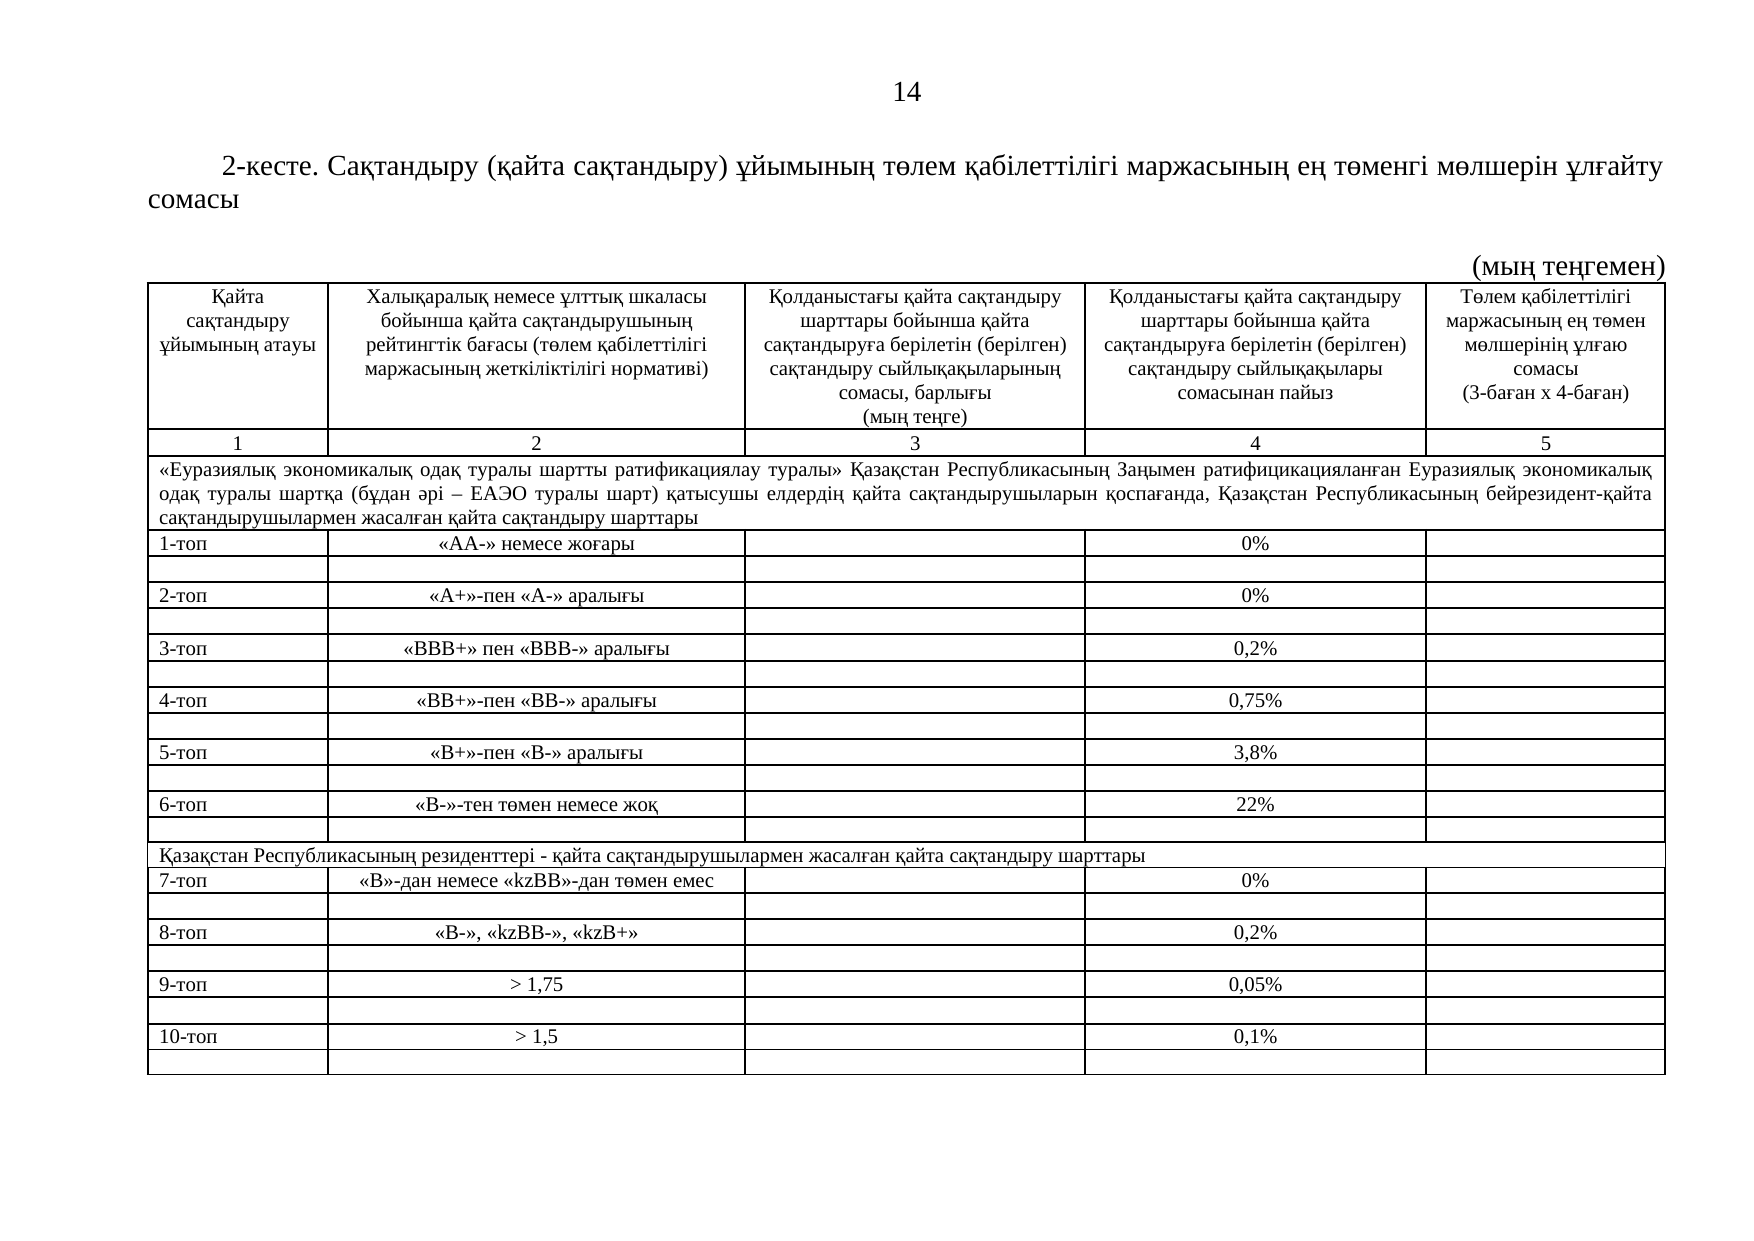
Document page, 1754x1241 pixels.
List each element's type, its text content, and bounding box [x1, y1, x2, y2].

table_cell «ВВ+»-пен «ВВ-» аралығы [329, 688, 744, 712]
table_cell [746, 531, 1084, 555]
text (мың теңгемен) [148, 248, 1665, 282]
table_header Халықаралық немесе ұлттық шкаласы бойынша қайта сақтандырушының рейтингтiк бағасы (төлем қабілеттілігі маржасының жеткіліктілігі нормативі) [329, 284, 744, 428]
table_cell «Еуразиялық экономикалық одақ туралы шартты ратификациялау туралы» Қазақстан Республикасының Заңымен ратифицикацияланған Еуразиялық экономикалық одақ туралы шартқа (бұдан әрі – ЕАЭО туралы шарт) қатысушы елдердің қайта сақтандырушыларын қоспағанда, Қазақстан Республикасының бейрезидент-қайта сақтандырушылармен жасалған қайта сақтандыру шарттары [149, 457, 1664, 529]
table_cell 7-топ [149, 868, 327, 892]
table_cell 1-топ [149, 531, 327, 555]
table_cell 4 [1086, 430, 1425, 454]
table_cell [1086, 946, 1425, 970]
table_cell [329, 894, 744, 918]
table_header Қолданыстағы қайта сақтандыру шарттары бойынша қайта сақтандыруға берiлетін (берiлген) сақтандыру сыйлықақылары сомасынан пайыз [1086, 284, 1425, 428]
table_cell [329, 946, 744, 970]
table_cell [1427, 740, 1664, 764]
table_cell [746, 688, 1084, 712]
table_cell [329, 714, 744, 738]
table_cell «В-», «kzBB-», «kzB+» [329, 920, 744, 944]
table_cell [149, 662, 327, 686]
table_header Қайта сақтандыру ұйымының атауы [149, 284, 327, 428]
table_cell [746, 609, 1084, 633]
table_cell 4-топ [149, 688, 327, 712]
table_cell > 1,5 [329, 1025, 744, 1048]
table_cell [329, 609, 744, 633]
table_cell [329, 662, 744, 686]
table_cell «В-»-тен төмен немесе жоқ [329, 792, 744, 816]
table_cell [746, 868, 1084, 892]
table_cell [1427, 766, 1664, 790]
table_cell [746, 920, 1084, 944]
table_cell [1427, 920, 1664, 944]
table_cell [1086, 766, 1425, 790]
table_cell 0,2% [1086, 920, 1425, 944]
table_cell [1427, 792, 1664, 816]
table_cell [329, 818, 744, 841]
table_cell [149, 998, 327, 1022]
text 2-кесте. Сақтандыру (қайта сақтандыру) ұйымының төлем қабілеттілігі маржасының ең төменгі мөлшерін ұлғайту сомасы [148, 148, 1665, 215]
table_cell 0,1% [1086, 1025, 1425, 1048]
table_cell [1427, 1050, 1664, 1074]
table_cell [1427, 635, 1664, 659]
table_cell [329, 766, 744, 790]
table_cell [746, 557, 1084, 581]
table_cell 6-топ [149, 792, 327, 816]
table_cell [149, 557, 327, 581]
table_cell [746, 818, 1084, 841]
table_cell 3 [746, 430, 1084, 454]
table_cell [746, 946, 1084, 970]
table_cell [746, 583, 1084, 607]
table_cell [1427, 662, 1664, 686]
table_cell [1427, 868, 1664, 892]
table_cell «В+»-пен «В-» аралығы [329, 740, 744, 764]
table_cell 0,75% [1086, 688, 1425, 712]
table_cell [329, 998, 744, 1022]
table_cell [149, 766, 327, 790]
table_cell [1427, 1025, 1664, 1048]
table_cell [329, 1050, 744, 1074]
table_cell [746, 792, 1084, 816]
table_cell 0% [1086, 583, 1425, 607]
table_cell [746, 1050, 1084, 1074]
table_cell 5 [1427, 430, 1664, 454]
table_cell [149, 609, 327, 633]
table_cell [1427, 609, 1664, 633]
table_cell [1427, 972, 1664, 996]
table_cell [746, 998, 1084, 1022]
table_cell [1427, 818, 1664, 841]
table_cell [149, 1050, 327, 1074]
table_cell «А+»-пен «А-» аралығы [329, 583, 744, 607]
table_cell [1427, 557, 1664, 581]
table_cell > 1,75 [329, 972, 744, 996]
table_cell [1086, 894, 1425, 918]
table_cell [1427, 894, 1664, 918]
table_cell [149, 894, 327, 918]
table_cell 0,05% [1086, 972, 1425, 996]
table_cell [1086, 818, 1425, 841]
table_cell «В»-дан немесе «kzВВ»-дан төмен емес [329, 868, 744, 892]
table_cell [1427, 531, 1664, 555]
table_cell [1086, 609, 1425, 633]
table_cell [746, 635, 1084, 659]
table_cell [746, 740, 1084, 764]
table_cell [1086, 1050, 1425, 1074]
table_cell 3-топ [149, 635, 327, 659]
table_cell 22% [1086, 792, 1425, 816]
table_cell 9-топ [149, 972, 327, 996]
table_cell Қазақстан Республикасының резиденттері - қайта сақтандырушылармен жасалған қайта сақтандыру шарттары [148, 843, 1665, 867]
table_cell [746, 766, 1084, 790]
table_cell 2 [329, 430, 744, 454]
table_header Қолданыстағы қайта сақтандыру шарттары бойынша қайта сақтандыруға берiлетін (берiлген) сақтандыру сыйлықақыларының сомасы, барлығы (мың теңге) [746, 284, 1084, 428]
table_cell [1086, 714, 1425, 738]
table_cell [746, 894, 1084, 918]
table_cell «ВВВ+» пен «ВВВ-» аралығы [329, 635, 744, 659]
table_cell [149, 946, 327, 970]
table_cell 1 [149, 430, 327, 454]
table_header Төлем қабiлеттiлiгi маржасының ең төмен мөлшерiнiң ұлғаю сомасы (3-баған x 4-баған) [1427, 284, 1664, 428]
table_cell «АА-» немесе жоғары [329, 531, 744, 555]
table_cell [746, 662, 1084, 686]
table_cell [1086, 998, 1425, 1022]
table_cell [746, 1025, 1084, 1048]
table_cell 0% [1086, 531, 1425, 555]
table_cell [1086, 557, 1425, 581]
table_cell [746, 972, 1084, 996]
table_cell 8-топ [149, 920, 327, 944]
table_cell [149, 818, 327, 841]
table_cell [1427, 688, 1664, 712]
table_cell 0% [1086, 868, 1425, 892]
table_cell 10-топ [149, 1025, 327, 1048]
table_cell [329, 557, 744, 581]
table_cell [1427, 998, 1664, 1022]
table_cell [746, 714, 1084, 738]
table_cell 3,8% [1086, 740, 1425, 764]
table_cell [1427, 583, 1664, 607]
table_cell 0,2% [1086, 635, 1425, 659]
table_cell 5-топ [149, 740, 327, 764]
table_cell 2-топ [149, 583, 327, 607]
table_cell [149, 714, 327, 738]
table_cell [1427, 946, 1664, 970]
table_cell [1086, 662, 1425, 686]
table_cell [1427, 714, 1664, 738]
